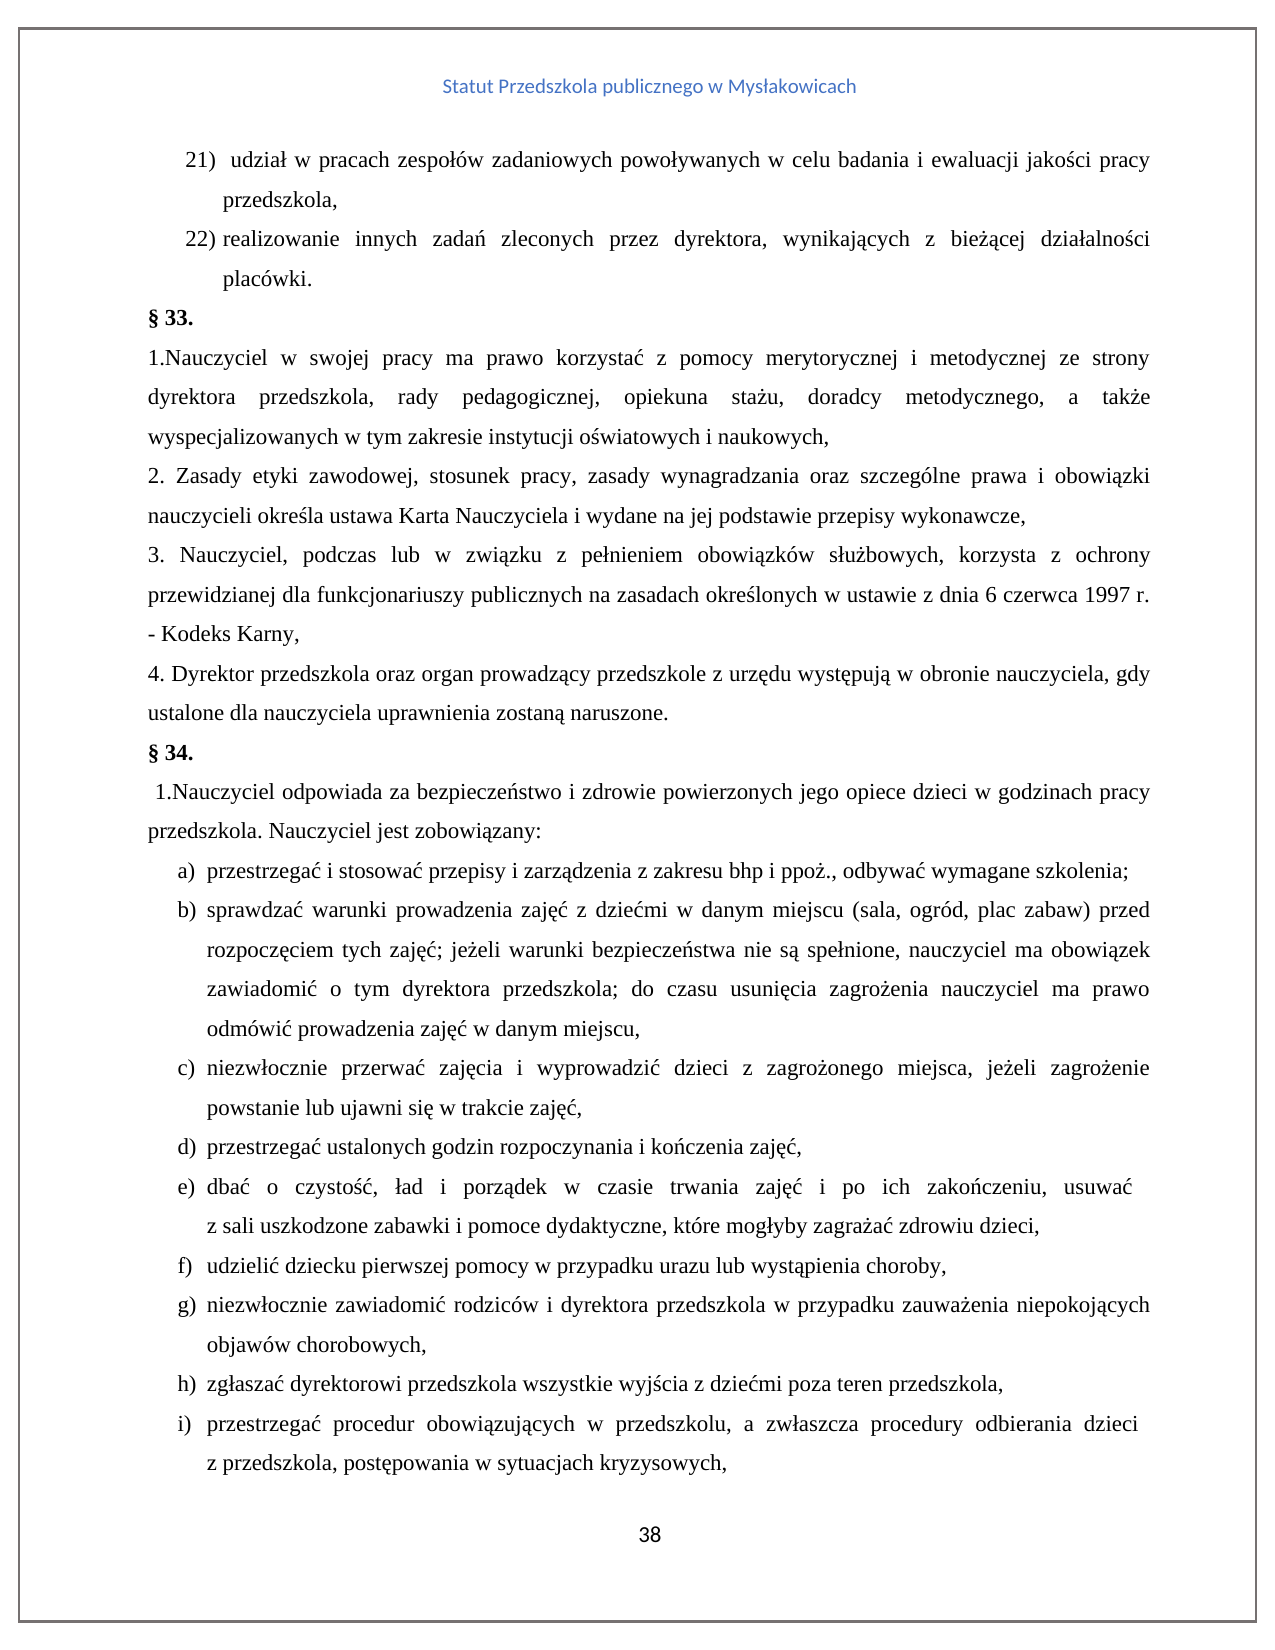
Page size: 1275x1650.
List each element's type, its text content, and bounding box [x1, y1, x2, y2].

text § 33. [148, 304, 1152, 331]
list przestrzegać ustalonych godzin rozpoczynania i kończenia zajęć, [177, 1133, 1152, 1160]
text 3. Nauczyciel, podczas lub w związku z pełnieniem obowiązków służbowych, korzysta z ochrony przewidzianej dla funkcjonariuszy publicznych na zasadach określonych w ustawie z dnia 6 czerwca 1997 r. - Kodeks Karny, [148, 541, 1152, 646]
list niezwłocznie zawiadomić rodziców i dyrektora przedszkola w przypadku zauważenia niepokojących objawów chorobowych, [177, 1291, 1152, 1357]
list dbać o czystość, ład i porządek w czasie trwania zajęć i po ich zakończeniu, usuwać z sali uszkodzone zabawki i pomoce dydaktyczne, które mogłyby zagrażać zdrowiu dzieci, [177, 1173, 1152, 1239]
list niezwłocznie przerwać zajęcia i wyprowadzić dzieci z zagrożonego miejsca, jeżeli zagrożenie powstanie lub ujawni się w trakcie zajęć, [177, 1054, 1152, 1120]
list sprawdzać warunki prowadzenia zajęć z dziećmi w danym miejscu (sala, ogród, plac zabaw) przed rozpoczęciem tych zajęć; jeżeli warunki bezpieczeństwa nie są spełnione, nauczyciel ma obowiązek zawiadomić o tym dyrektora przedszkola; do czasu usunięcia zagrożenia nauczyciel ma prawo odmówić prowadzenia zajęć w danym miejscu, [177, 896, 1152, 1041]
text § 34. [148, 738, 1152, 765]
list udział w pracach zespołów zadaniowych powoływanych w celu badania i ewaluacji jakości pracy przedszkola, [185, 146, 1152, 212]
list udzielić dziecku pierwszej pomocy w przypadku urazu lub wystąpienia choroby, [177, 1252, 1152, 1278]
list realizowanie innych zadań zleconych przez dyrektora, wynikających z bieżącej działalności placówki. [185, 225, 1152, 291]
text 2. Zasady etyki zawodowej, stosunek pracy, zasady wynagradzania oraz szczególne prawa i obowiązki nauczycieli określa ustawa Karta Nauczyciela i wydane na jej podstawie przepisy wykonawcze, [148, 462, 1152, 528]
list przestrzegać procedur obowiązujących w przedszkolu, a zwłaszcza procedury odbierania dzieci z przedszkola, postępowania w sytuacjach kryzysowych, [177, 1410, 1152, 1476]
text 1.Nauczyciel w swojej pracy ma prawo korzystać z pomocy merytorycznej i metodycznej ze strony dyrektora przedszkola, rady pedagogicznej, opiekuna stażu, doradcy metodycznego, a także wyspecjalizowanych w tym zakresie instytucji oświatowych i naukowych, [148, 344, 1152, 449]
text 4. Dyrektor przedszkola oraz organ prowadzący przedszkole z urzędu występują w obronie nauczyciela, gdy ustalone dla nauczyciela uprawnienia zostaną naruszone. [148, 659, 1152, 725]
text 1.Nauczyciel odpowiada za bezpieczeństwo i zdrowie powierzonych jego opiece dzieci w godzinach pracy przedszkola. Nauczyciel jest zobowiązany: [148, 778, 1152, 844]
list zgłaszać dyrektorowi przedszkola wszystkie wyjścia z dziećmi poza teren przedszkola, [177, 1370, 1152, 1397]
list przestrzegać i stosować przepisy i zarządzenia z zakresu bhp i ppoż., odbywać wymagane szkolenia; [177, 857, 1152, 883]
